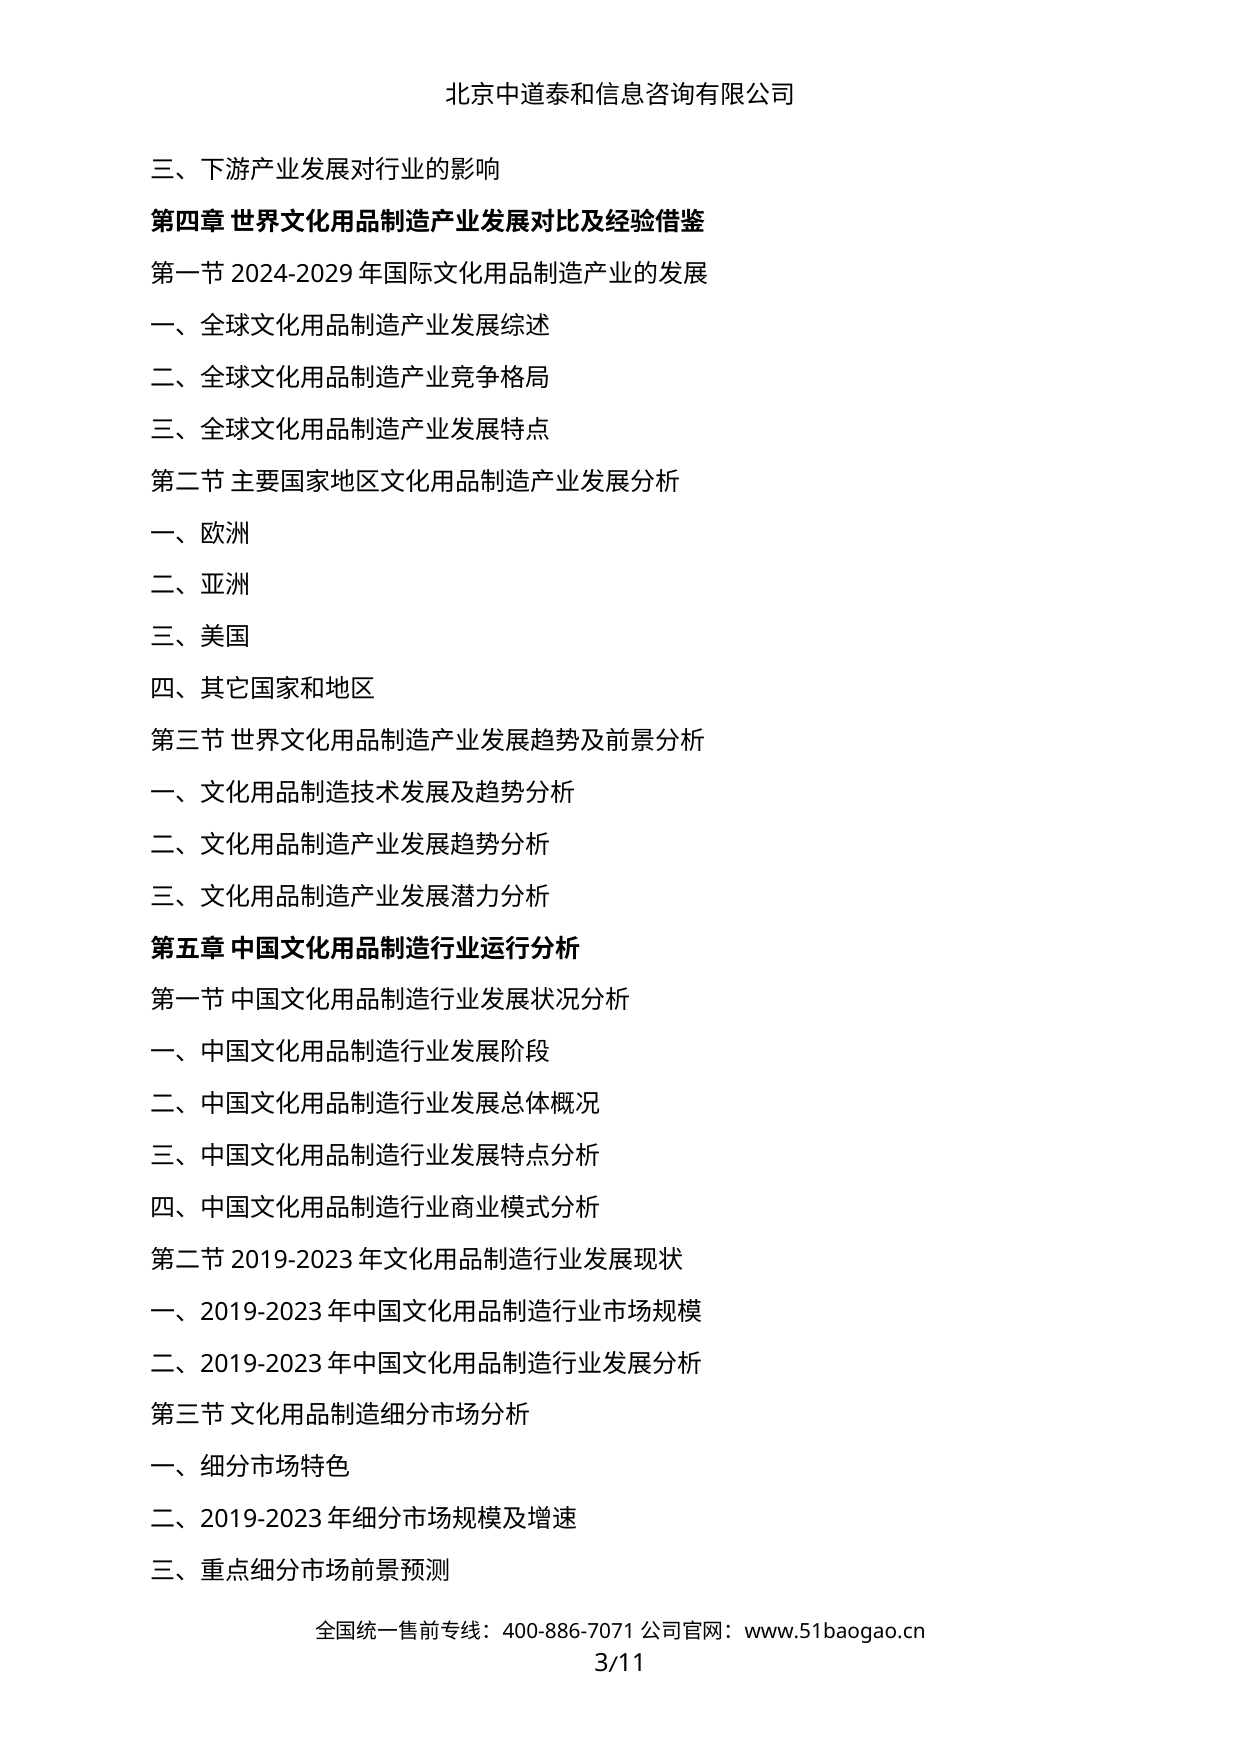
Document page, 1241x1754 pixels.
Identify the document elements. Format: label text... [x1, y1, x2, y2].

text 二、亚洲 [150, 565, 1090, 601]
text 一、中国文化用品制造行业发展阶段 [150, 1032, 1090, 1068]
text 第一节 中国文化用品制造行业发展状况分析 [150, 980, 1090, 1016]
text 二、文化用品制造产业发展趋势分析 [150, 824, 1090, 861]
text 三、中国文化用品制造行业发展特点分析 [150, 1136, 1090, 1172]
text 二、2019-2023年中国文化用品制造行业发展分析 [150, 1343, 1090, 1379]
text 三、全球文化用品制造产业发展特点 [150, 409, 1090, 446]
text 第三节 世界文化用品制造产业发展趋势及前景分析 [150, 721, 1090, 757]
text 三、文化用品制造产业发展潜力分析 [150, 876, 1090, 912]
text 一、2019-2023年中国文化用品制造行业市场规模 [150, 1291, 1090, 1327]
text 三、重点细分市场前景预测 [150, 1551, 1090, 1587]
text 第二节 2019-2023年文化用品制造行业发展现状 [150, 1239, 1090, 1276]
text 一、欧洲 [150, 513, 1090, 549]
text 二、2019-2023年细分市场规模及增速 [150, 1499, 1090, 1535]
text 三、下游产业发展对行业的影响 [150, 150, 1090, 186]
text 第二节 主要国家地区文化用品制造产业发展分析 [150, 461, 1090, 497]
text 三、美国 [150, 617, 1090, 653]
text 四、其它国家和地区 [150, 669, 1090, 705]
text 一、全球文化用品制造产业发展综述 [150, 306, 1090, 342]
text 四、中国文化用品制造行业商业模式分析 [150, 1187, 1090, 1224]
text 第一节 2024-2029年国际文化用品制造产业的发展 [150, 254, 1090, 290]
text 第五章 中国文化用品制造行业运行分析 [150, 928, 1090, 964]
text 第三节 文化用品制造细分市场分析 [150, 1395, 1090, 1431]
text 一、细分市场特色 [150, 1447, 1090, 1483]
text 第四章 世界文化用品制造产业发展对比及经验借鉴 [150, 202, 1090, 238]
text 一、文化用品制造技术发展及趋势分析 [150, 772, 1090, 809]
text 二、中国文化用品制造行业发展总体概况 [150, 1084, 1090, 1120]
text 二、全球文化用品制造产业竞争格局 [150, 357, 1090, 394]
